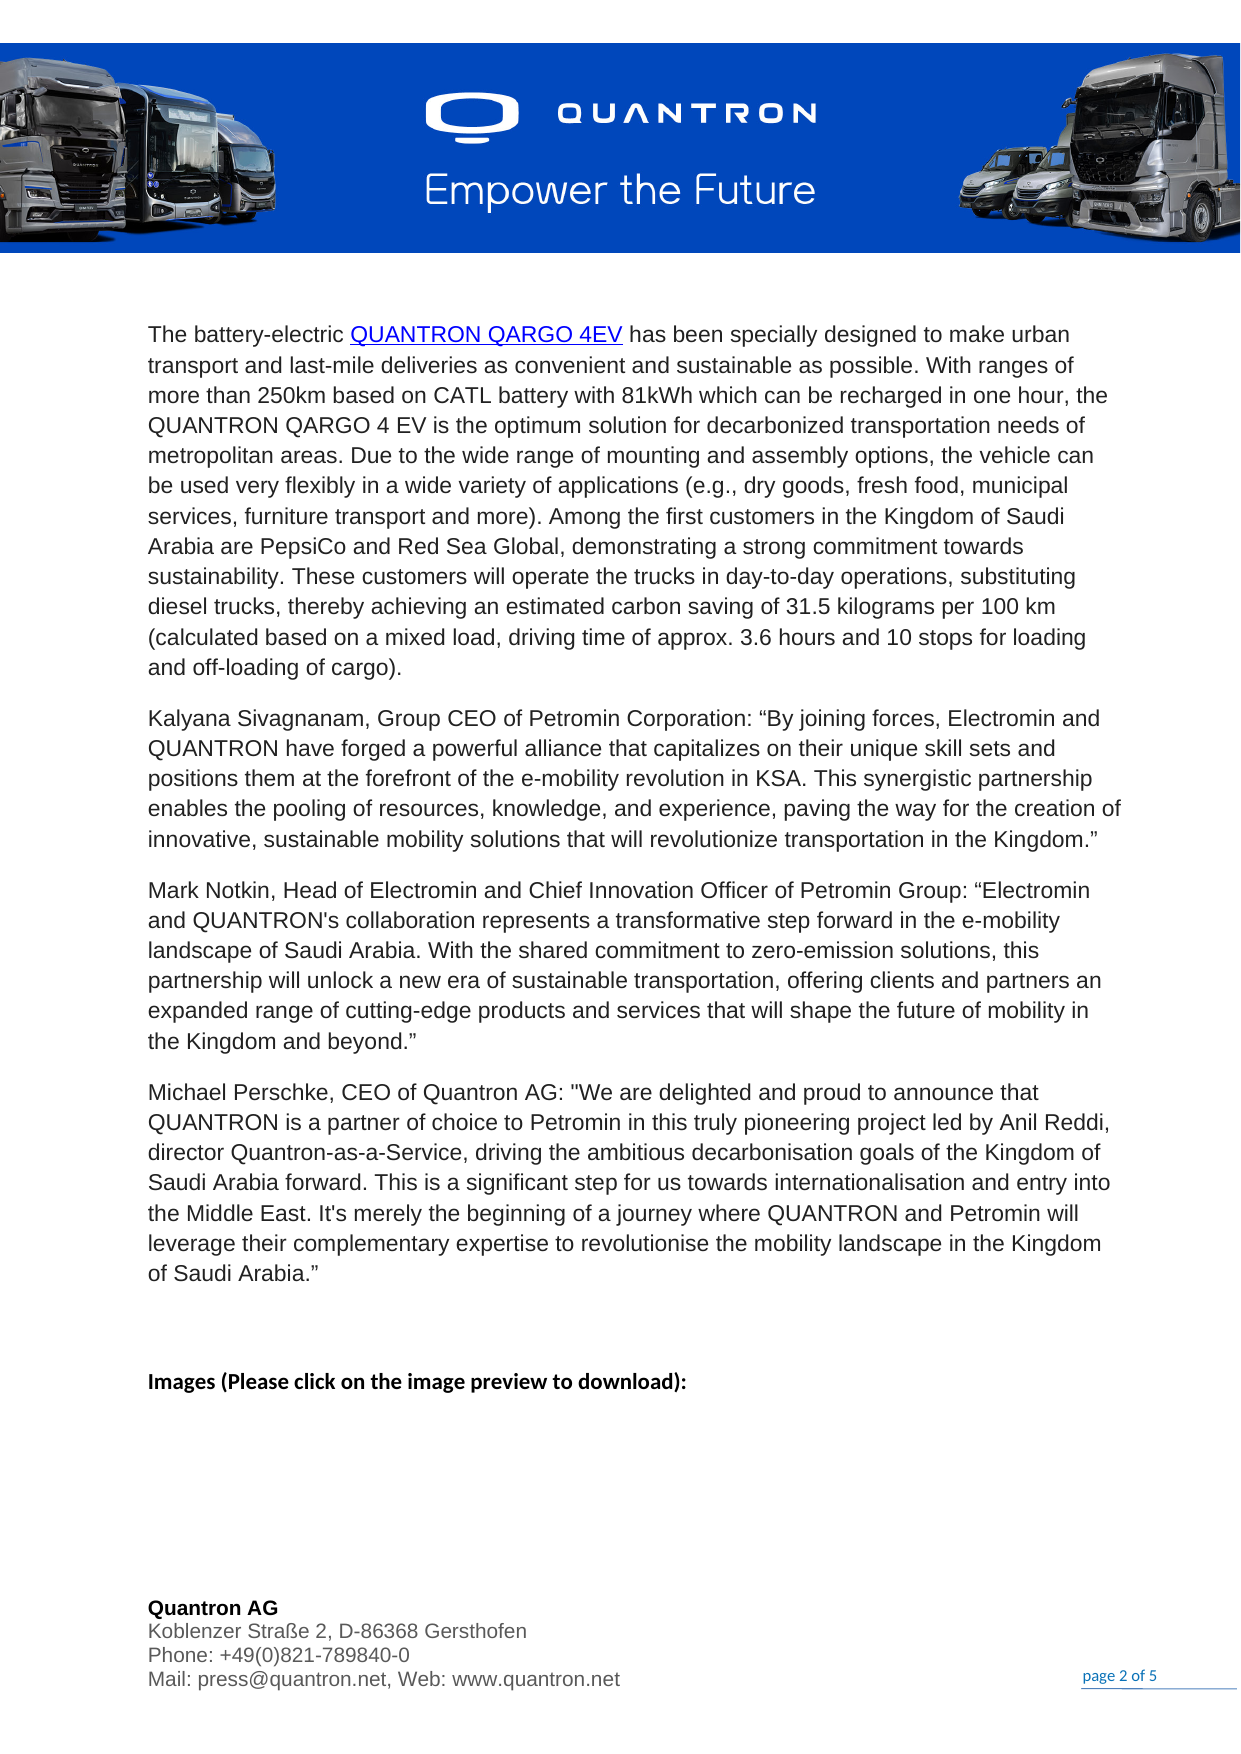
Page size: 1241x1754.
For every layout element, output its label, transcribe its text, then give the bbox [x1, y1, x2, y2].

text Kalyana Sivagnanam, Group CEO of Petromin Corporation: “By joining forces, Electromin and QUANTRON have forged a powerful alliance that capitalizes on their unique skill sets and positions them at the forefront of the e-mobility revolution in KSA. This synergistic partnership enables the pooling of resources, knowledge, and experience, paving the way for the creation of innovative, sustainable mobility solutions that will revolutionize transportation in the Kingdom.” [148, 705, 1122, 852]
picture [0, 43, 1241, 253]
text Images (Please click on the image preview to download): [148, 1367, 1122, 1395]
text Michael Perschke, CEO of Quantron AG: "We are delighted and proud to announce that QUANTRON is a partner of choice to Petromin in this truly pioneering project led by Anil Reddi, director Quantron-as-a-Service, driving the ambitious decarbonisation goals of the Kingdom of Saudi Arabia forward. This is a significant step for us towards internationalisation and entry into the Middle East. It's merely the beginning of a journey where QUANTRON and Petromin will leverage their complementary expertise to revolutionise the mobility landscape in the Kingdom of Saudi Arabia.” [148, 1079, 1122, 1286]
text Mark Notkin, Head of Electromin and Chief Innovation Officer of Petromin Group: “Electromin and QUANTRON's collaboration represents a transformative step forward in the e-mobility landscape of Saudi Arabia. With the shared commitment to zero-emission solutions, this partnership will unlock a new era of sustainable transportation, offering clients and partners an expanded range of cutting-edge products and services that will shape the future of mobility in the Kingdom and beyond.” [148, 877, 1122, 1054]
text The battery-electric QUANTRON QARGO 4EV has been specially designed to make urban transport and last-mile deliveries as convenient and sustainable as possible. With ranges of more than 250km based on CATL battery with 81kWh which can be recharged in one hour, the QUANTRON QARGO 4 EV is the optimum solution for decarbonized transportation needs of metropolitan areas. Due to the wide range of mounting and assembly options, the vehicle can be used very flexibly in a wide variety of applications (e.g., dry goods, fresh food, municipal services, furniture transport and more). Among the first customers in the Kingdom of Saudi Arabia are PepsiCo and Red Sea Global, demonstrating a strong commitment towards sustainability. These customers will operate the trucks in day-to-day operations, substituting diesel trucks, thereby achieving an estimated carbon saving of 31.5 kilograms per 100 km (calculated based on a mixed load, driving time of approx. 3.6 hours and 10 stops for loading and off-loading of cargo). [148, 321, 1122, 680]
